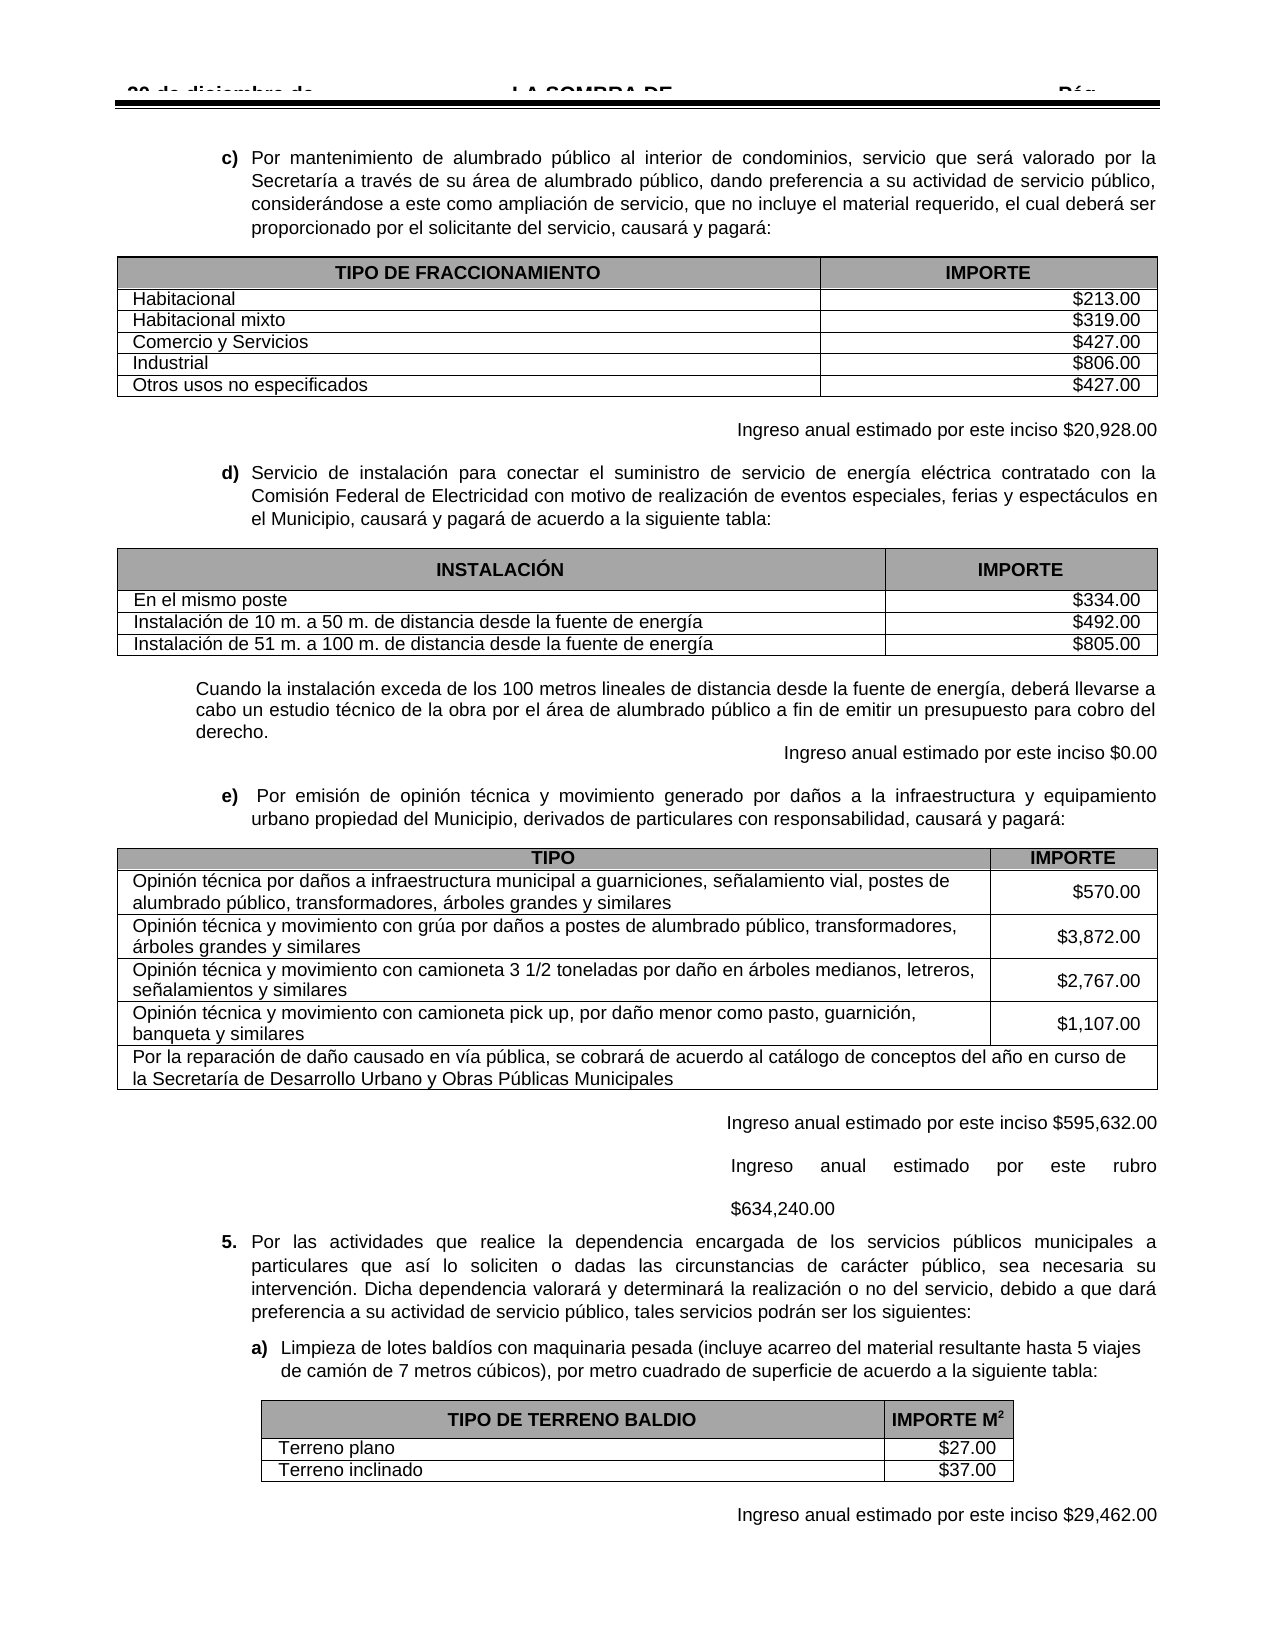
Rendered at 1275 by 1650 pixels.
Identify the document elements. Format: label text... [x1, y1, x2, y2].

list Por las actividades que realice la dependencia encargada de los servicios públicos municipales a particulares que así lo soliciten o dadas las circunstancias de carácter público, sea necesaria su intervención. Dicha dependencia valorará y determinará la realización o no del servicio, debido a que dará preferencia a su actividad de servicio público, tales servicios podrán ser los siguientes: [221, 1231, 1157, 1322]
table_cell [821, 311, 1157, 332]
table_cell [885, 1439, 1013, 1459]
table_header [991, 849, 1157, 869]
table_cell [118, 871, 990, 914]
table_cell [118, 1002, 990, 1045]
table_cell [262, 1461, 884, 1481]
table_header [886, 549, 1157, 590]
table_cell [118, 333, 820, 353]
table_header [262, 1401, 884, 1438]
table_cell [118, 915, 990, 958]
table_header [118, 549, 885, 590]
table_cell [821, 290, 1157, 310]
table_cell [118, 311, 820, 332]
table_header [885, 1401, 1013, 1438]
text Ingreso anual estimado por este inciso $29,462.00 [737, 1504, 1183, 1525]
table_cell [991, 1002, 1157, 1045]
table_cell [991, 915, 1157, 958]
list Por emisión de opinión técnica y movimiento generado por daños a la infraestructura y equipamiento urbano propiedad del Municipio, derivados de particulares con responsabilidad, causará y pagará: [221, 785, 1156, 829]
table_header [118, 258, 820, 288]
list Servicio de instalación para conectar el suministro de servicio de energía eléctrica contratado con la Comisión Federal de Electricidad con motivo de realización de eventos especiales, ferias y espectáculos en el Municipio, causará y pagará de acuerdo a la siguiente tabla: [221, 462, 1157, 529]
text Ingreso anual estimado por este inciso $20,928.00 [737, 419, 1183, 440]
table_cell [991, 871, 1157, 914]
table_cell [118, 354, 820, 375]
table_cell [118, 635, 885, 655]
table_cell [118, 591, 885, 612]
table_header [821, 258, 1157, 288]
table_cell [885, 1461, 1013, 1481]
text Cuando la instalación exceda de los 100 metros lineales de distancia desde la fuente de energía, deberá llevarse a cabo un estudio técnico de la obra por el área de alumbrado público a fin de emitir un presupuesto para cobro del derecho. [196, 677, 1156, 742]
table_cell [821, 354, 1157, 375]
text Ingreso anual estimado por este inciso $0.00 [784, 742, 1183, 763]
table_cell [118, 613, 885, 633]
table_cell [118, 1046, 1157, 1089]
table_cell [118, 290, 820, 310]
list Limpieza de lotes baldíos con maquinaria pesada (incluye acarreo del material resultante hasta 5 viajes de camión de 7 metros cúbicos), por metro cuadrado de superficie de acuerdo a la siguiente tabla: [251, 1337, 1157, 1381]
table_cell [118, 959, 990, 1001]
list Por mantenimiento de alumbrado público al interior de condominios, servicio que será valorado por la Secretaría a través de su área de alumbrado público, dando preferencia a su actividad de servicio público, considerándose a este como ampliación de servicio, que no incluye el material requerido, el cual deberá ser proporcionado por el solicitante del servicio, causará y pagará: [221, 147, 1157, 238]
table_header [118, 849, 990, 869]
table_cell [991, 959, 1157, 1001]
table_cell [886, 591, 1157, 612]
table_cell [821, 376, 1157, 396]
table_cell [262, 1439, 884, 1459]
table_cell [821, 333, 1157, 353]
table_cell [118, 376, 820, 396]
text Ingreso anual estimado por este inciso $595,632.00 Ingreso anual estimado por este rubro $634,240.00 [726, 1091, 1157, 1219]
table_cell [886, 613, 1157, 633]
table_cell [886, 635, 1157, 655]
